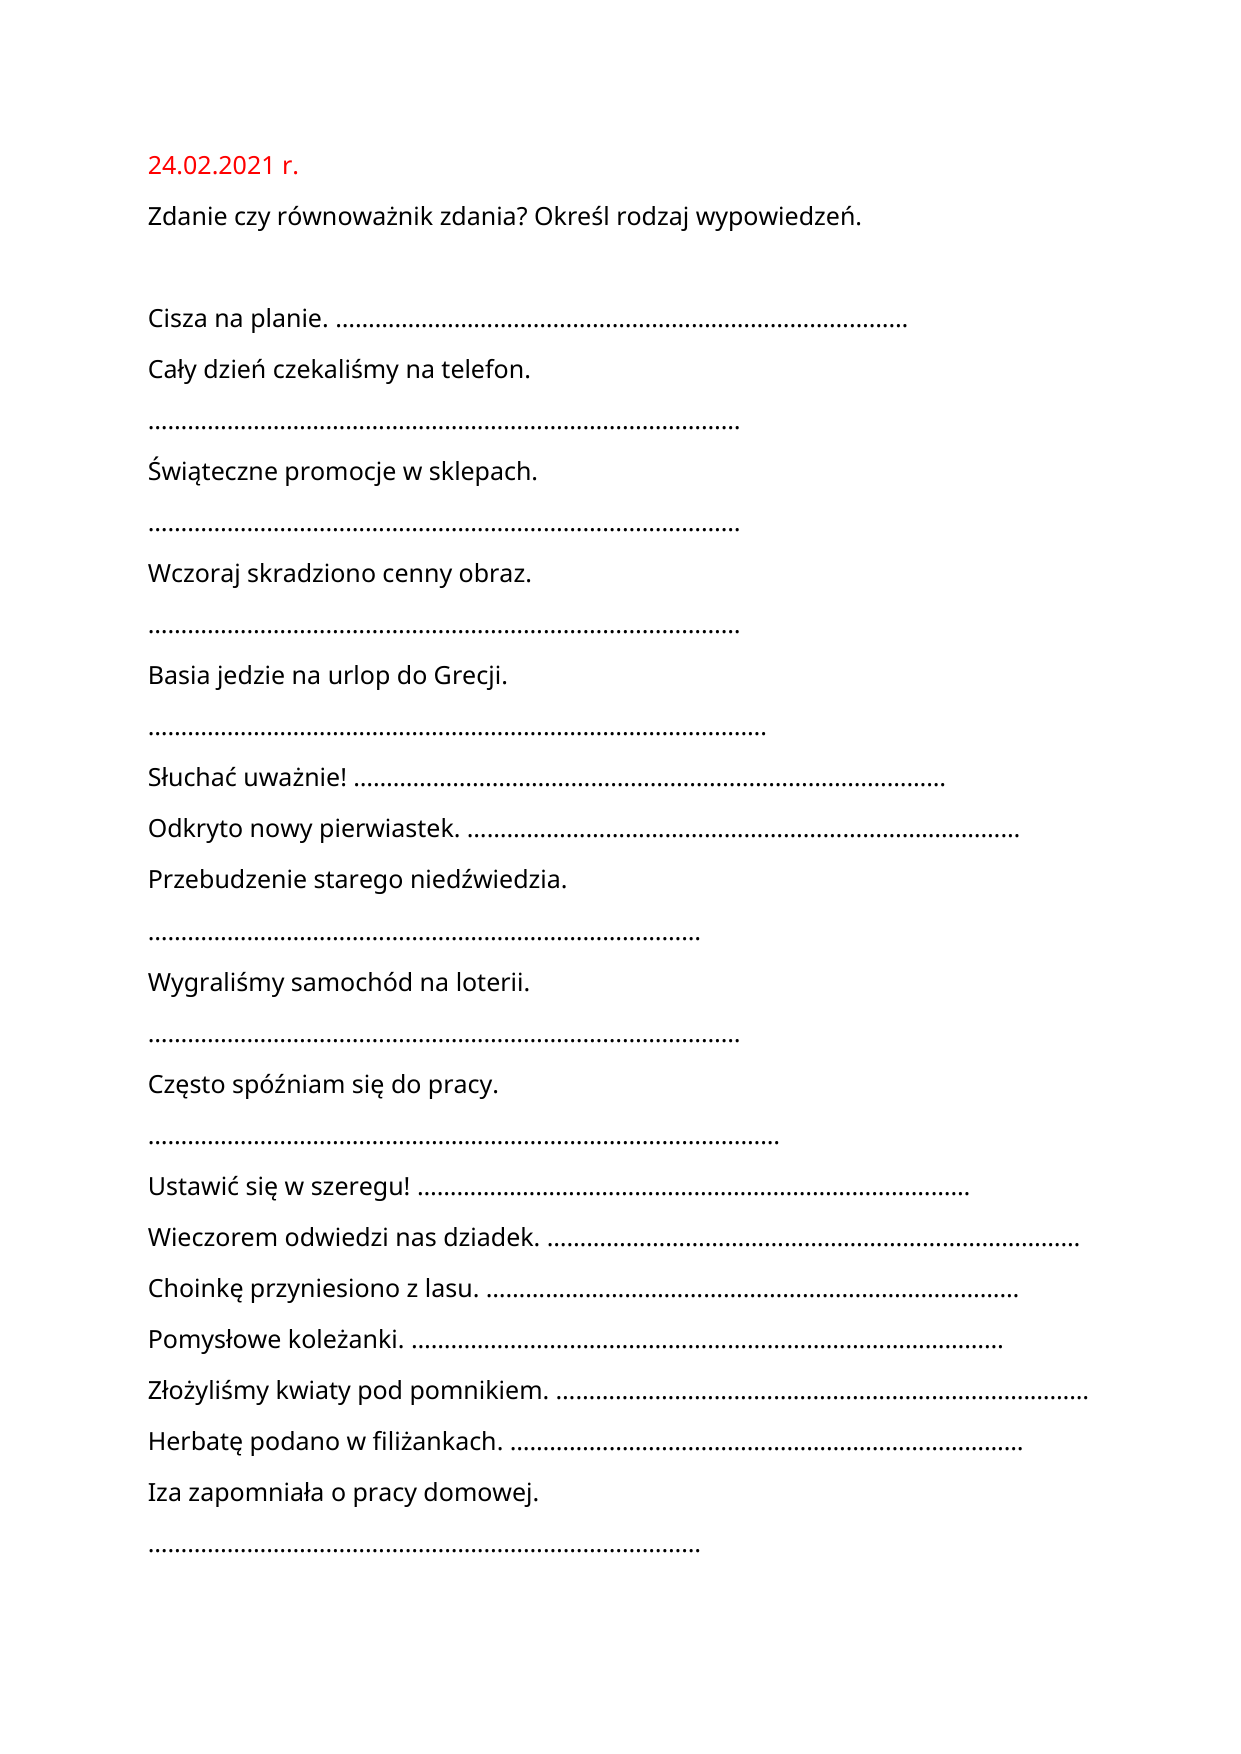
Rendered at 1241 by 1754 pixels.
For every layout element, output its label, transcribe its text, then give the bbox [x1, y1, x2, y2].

text Przebudzenie starego niedźwiedzia. ………………………………………………………………………… [148, 862, 1093, 947]
text Basia jedzie na urlop do Grecji. …………………………………………………………………………………. [148, 658, 1093, 743]
text Świąteczne promocje w sklepach. ……………………………………………………………………………… [148, 454, 1093, 539]
text Cały dzień czekaliśmy na telefon. ……………………………………………………………………………… [148, 352, 1093, 437]
text Wczoraj skradziono cenny obraz. ……………………………………………………………………………… [148, 556, 1093, 641]
text Złożyliśmy kwiaty pod pomnikiem. ……………………………………………………………………… [148, 1373, 1093, 1407]
text Odkryto nowy pierwiastek. ………………………………………………………………………… [148, 811, 1093, 845]
text Często spóźniam się do pracy. …………………………………………………………………………………… [148, 1066, 1093, 1151]
text Herbatę podano w filiżankach. …………………………………………………………………… [148, 1424, 1093, 1458]
text Wieczorem odwiedzi nas dziadek. ……………………………………………………………………… [148, 1219, 1093, 1253]
text 24.02.2021 r. [148, 148, 1093, 182]
text Słuchać uważnie! ……………………………………………………………………………… [148, 760, 1093, 794]
text Pomysłowe koleżanki. ……………………………………………………………………………… [148, 1322, 1093, 1356]
text Iza zapomniała o pracy domowej. ………………………………………………………………………… [148, 1475, 1093, 1560]
text Wygraliśmy samochód na loterii. ……………………………………………………………………………… [148, 964, 1093, 1049]
text Ustawić się w szeregu! ………………………………………………………………………… [148, 1168, 1093, 1202]
text Zdanie czy równoważnik zdania? Określ rodzaj wypowiedzeń. [148, 199, 1093, 233]
text Choinkę przyniesiono z lasu. ……………………………………………………………………… [148, 1271, 1093, 1304]
text Cisza na planie. …………………………………………………………………………… [148, 301, 1093, 335]
